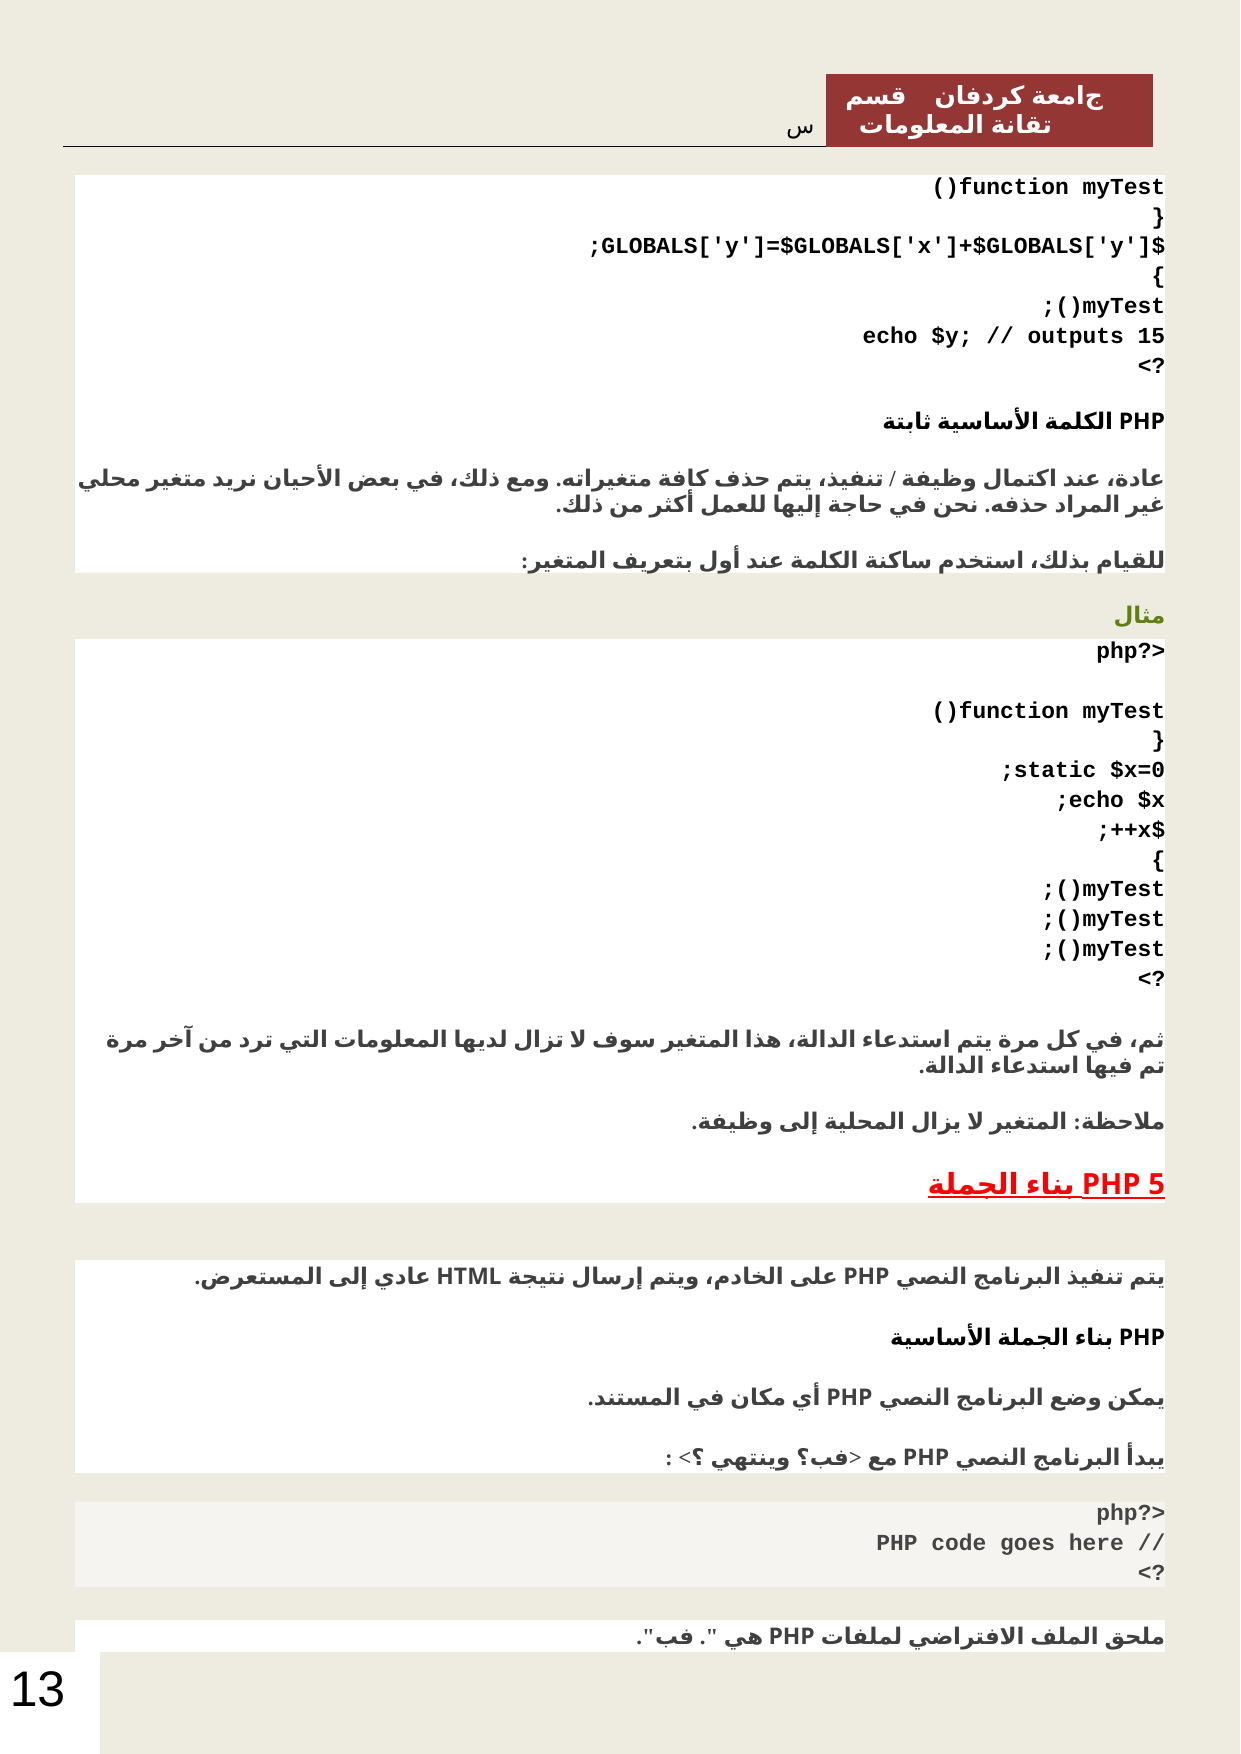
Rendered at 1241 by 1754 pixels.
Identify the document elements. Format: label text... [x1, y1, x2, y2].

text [75, 175, 1165, 380]
text <?php function myTest() { static $x=0; echo $x; $x++; } myTest(); myTest(); myTest(); ?> [75, 639, 1165, 993]
subtitle PHP 5 بناء الجملة [75, 1163, 1165, 1203]
text يتم تنفيذ البرنامج النصي PHP على الخادم، ويتم إرسال نتيجة HTML عادي إلى المستعرض. [75, 1260, 1165, 1291]
subtitle PHP بناء الجملة الأساسية [75, 1321, 1165, 1352]
text <?php // PHP code goes here ?> [75, 1502, 1165, 1587]
subtitle PHP الكلمة الأساسية ثابتة [75, 405, 1165, 436]
text ملاحظة: المتغير لا يزال المحلية إلى وظيفة. [75, 1108, 1165, 1134]
text يمكن وضع البرنامج النصي PHP أي مكان في المستند. [75, 1381, 1165, 1412]
text يبدأ البرنامج النصي PHP مع <فب؟ وينتهي ؟> : [75, 1441, 1165, 1473]
text ثم، في كل مرة يتم استدعاء الدالة، هذا المتغير سوف لا تزال لديها المعلومات التي ترد من آخر مرة تم فيها استدعاء الدالة. [75, 1026, 1165, 1079]
subtitle مثال [75, 602, 1165, 629]
text عادة، عند اكتمال وظيفة / تنفيذ، يتم حذف كافة متغيراته. ومع ذلك، في بعض الأحيان نريد متغير محلي غير المراد حذفه. نحن في حاجة إليها للعمل أكثر من ذلك. [75, 465, 1165, 518]
text ملحق الملف الافتراضي لملفات PHP هي ". فب". [75, 1620, 1165, 1652]
text للقيام بذلك، استخدم ساكنة الكلمة عند أول بتعريف المتغير: [75, 547, 1165, 573]
